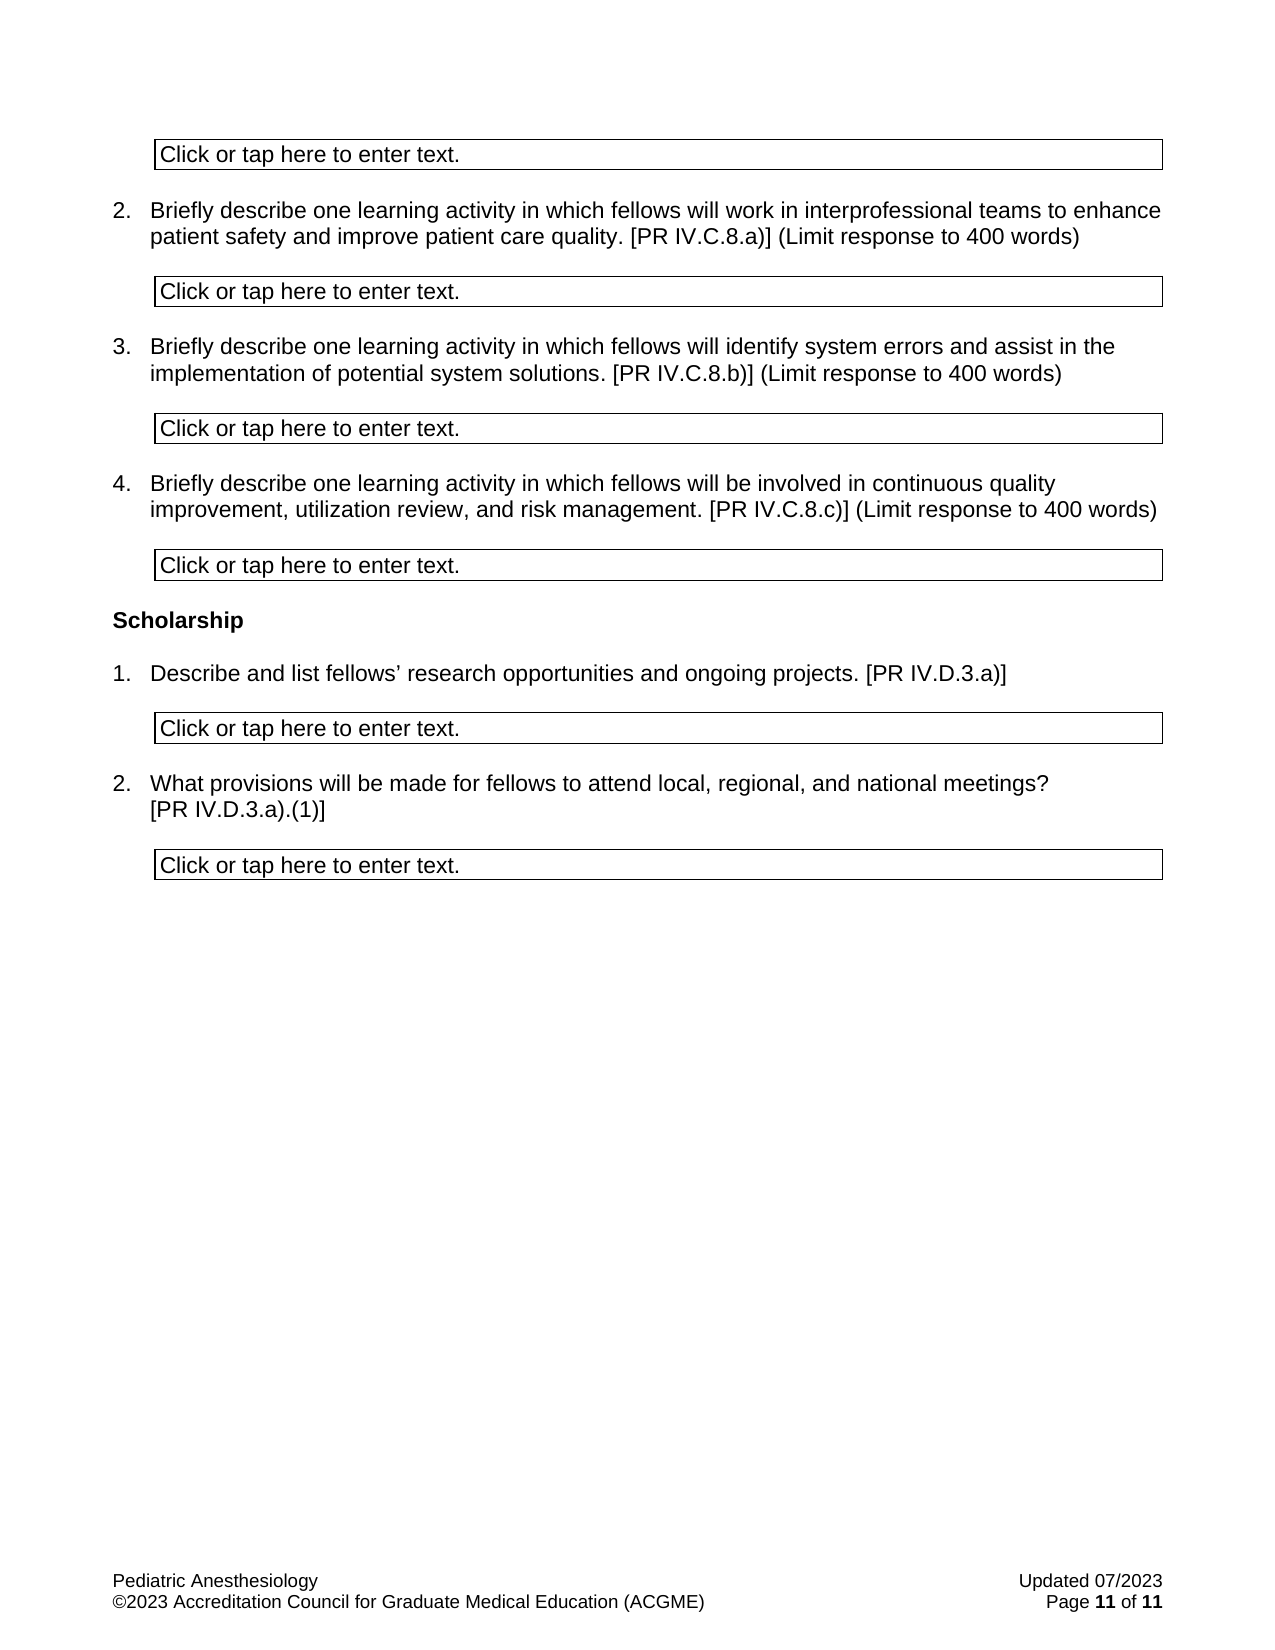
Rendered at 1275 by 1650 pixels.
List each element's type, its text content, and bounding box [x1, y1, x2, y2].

list Briefly describe one learning activity in which fellows will work in interprofessional teams to enhance patient safety and improve patient care quality. [PR IV.C.8.a)] (Limit response to 400 words) [112, 197, 1162, 249]
text 1. Describe and list fellows’ research opportunities and ongoing projects. [PR IV.D.3.a)] [112, 659, 1162, 686]
text Scholarship [112, 607, 1162, 633]
text 2. What provisions will be made for fellows to attend local, regional, and national meetings? [PR IV.D.3.a).(1)] [112, 770, 1162, 823]
list Briefly describe one learning activity in which fellows will be involved in continuous quality improvement, utilization review, and risk management. [PR IV.C.8.c)] (Limit response to 400 words) [112, 470, 1162, 523]
list Briefly describe one learning activity in which fellows will identify system errors and assist in the implementation of potential system solutions. [PR IV.C.8.b)] (Limit response to 400 words) [112, 333, 1162, 386]
